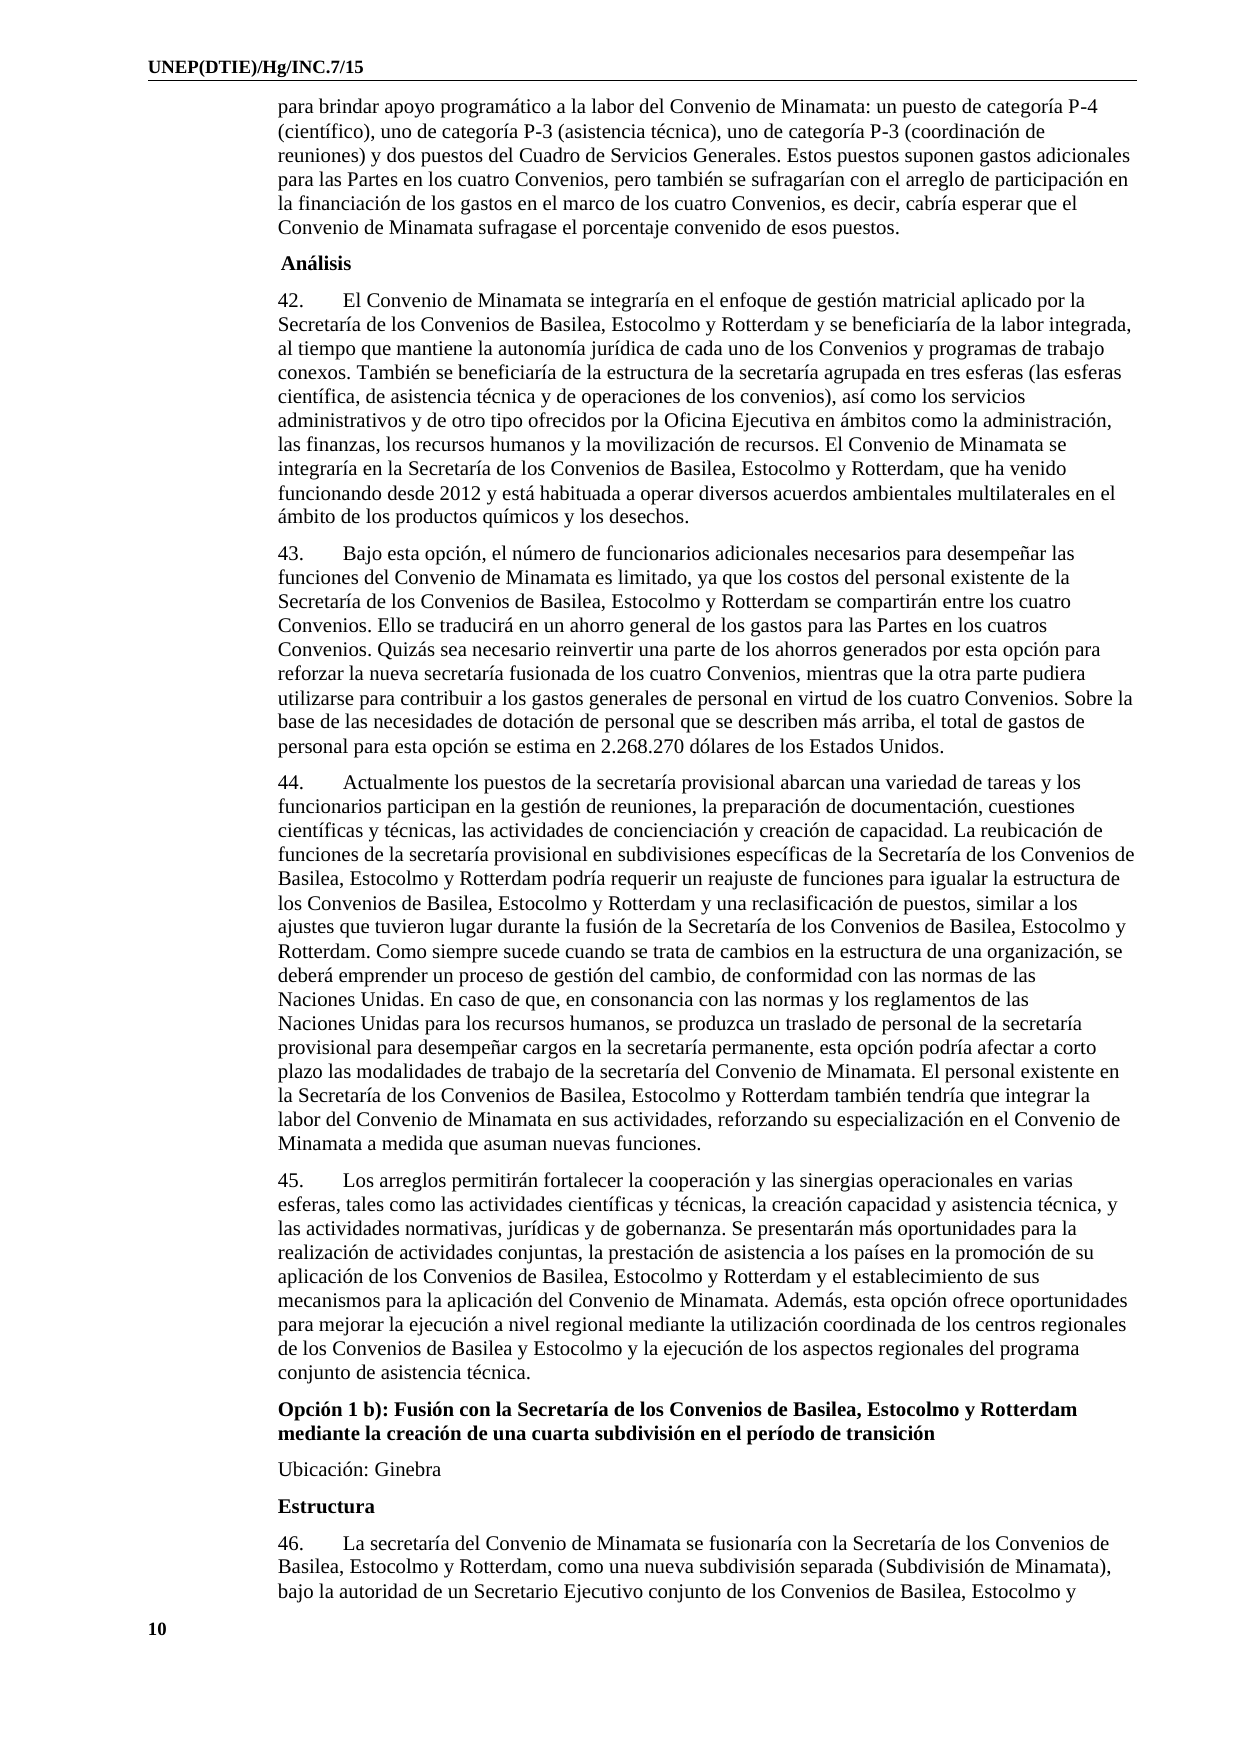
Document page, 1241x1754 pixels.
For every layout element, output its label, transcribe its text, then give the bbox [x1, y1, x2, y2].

list Estructura [278, 1494, 1137, 1518]
list Actualmente los puestos de la secretaría provisional abarcan una variedad de tareas y los funcionarios participan en la gestión de reuniones, la preparación de documentación, cuestiones científicas y técnicas, las actividades de concienciación y creación de capacidad. La reubicación de funciones de la secretaría provisional en subdivisiones específicas de la Secretaría de los Convenios de Basilea, Estocolmo y Rotterdam podría requerir un reajuste de funciones para igualar la estructura de los Convenios de Basilea, Estocolmo y Rotterdam y una reclasificación de puestos, similar a los ajustes que tuvieron lugar durante la fusión de la Secretaría de los Convenios de Basilea, Estocolmo y Rotterdam. Como siempre sucede cuando se trata de cambios en la estructura de una organización, se deberá emprender un proceso de gestión del cambio, de conformidad con las normas de las Naciones Unidas. En caso de que, en consonancia con las normas y los reglamentos de las Naciones Unidas para los recursos humanos, se produzca un traslado de personal de la secretaría provisional para desempeñar cargos en la secretaría permanente, esta opción podría afectar a corto plazo las modalidades de trabajo de la secretaría del Convenio de Minamata. El personal existente en la Secretaría de los Convenios de Basilea, Estocolmo y Rotterdam también tendría que integrar la labor del Convenio de Minamata en sus actividades, reforzando su especialización en el Convenio de Minamata a medida que asuman nuevas funciones. [278, 770, 1137, 1155]
list El Convenio de Minamata se integraría en el enfoque de gestión matricial aplicado por la Secretaría de los Convenios de Basilea, Estocolmo y Rotterdam y se beneficiaría de la labor integrada, al tiempo que mantiene la autonomía jurídica de cada uno de los Convenios y programas de trabajo conexos. También se beneficiaría de la estructura de la secretaría agrupada en tres esferas (las esferas científica, de asistencia técnica y de operaciones de los convenios), así como los servicios administrativos y de otro tipo ofrecidos por la Oficina Ejecutiva en ámbitos como la administración, las finanzas, los recursos humanos y la movilización de recursos. El Convenio de Minamata se integraría en la Secretaría de los Convenios de Basilea, Estocolmo y Rotterdam, que ha venido funcionando desde 2012 y está habituada a operar diversos acuerdos ambientales multilaterales en el ámbito de los productos químicos y los desechos. [278, 288, 1137, 528]
list Análisis [281, 251, 1137, 275]
list Bajo esta opción, el número de funcionarios adicionales necesarios para desempeñar las funciones del Convenio de Minamata es limitado, ya que los costos del personal existente de la Secretaría de los Convenios de Basilea, Estocolmo y Rotterdam se compartirán entre los cuatro Convenios. Ello se traducirá en un ahorro general de los gastos para las Partes en los cuatros Convenios. Quizás sea necesario reinvertir una parte de los ahorros generados por esta opción para reforzar la nueva secretaría fusionada de los cuatro Convenios, mientras que la otra parte pudiera utilizarse para contribuir a los gastos generales de personal en virtud de los cuatro Convenios. Sobre la base de las necesidades de dotación de personal que se describen más arriba, el total de gastos de personal para esta opción se estima en 2.268.270 dólares de los Estados Unidos. [278, 541, 1137, 758]
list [278, 94, 1137, 239]
list Ubicación: Ginebra [278, 1457, 1137, 1481]
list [278, 1530, 1137, 1603]
list Opción 1 b): Fusión con la Secretaría de los Convenios de Basilea, Estocolmo y Rotterdam mediante la creación de una cuarta subdivisión en el período de transición [278, 1397, 1137, 1445]
list Los arreglos permitirán fortalecer la cooperación y las sinergias operacionales en varias esferas, tales como las actividades científicas y técnicas, la creación capacidad y asistencia técnica, y las actividades normativas, jurídicas y de gobernanza. Se presentarán más oportunidades para la realización de actividades conjuntas, la prestación de asistencia a los países en la promoción de su aplicación de los Convenios de Basilea, Estocolmo y Rotterdam y el establecimiento de sus mecanismos para la aplicación del Convenio de Minamata. Además, esta opción ofrece oportunidades para mejorar la ejecución a nivel regional mediante la utilización coordinada de los centros regionales de los Convenios de Basilea y Estocolmo y la ejecución de los aspectos regionales del programa conjunto de asistencia técnica. [278, 1168, 1137, 1384]
